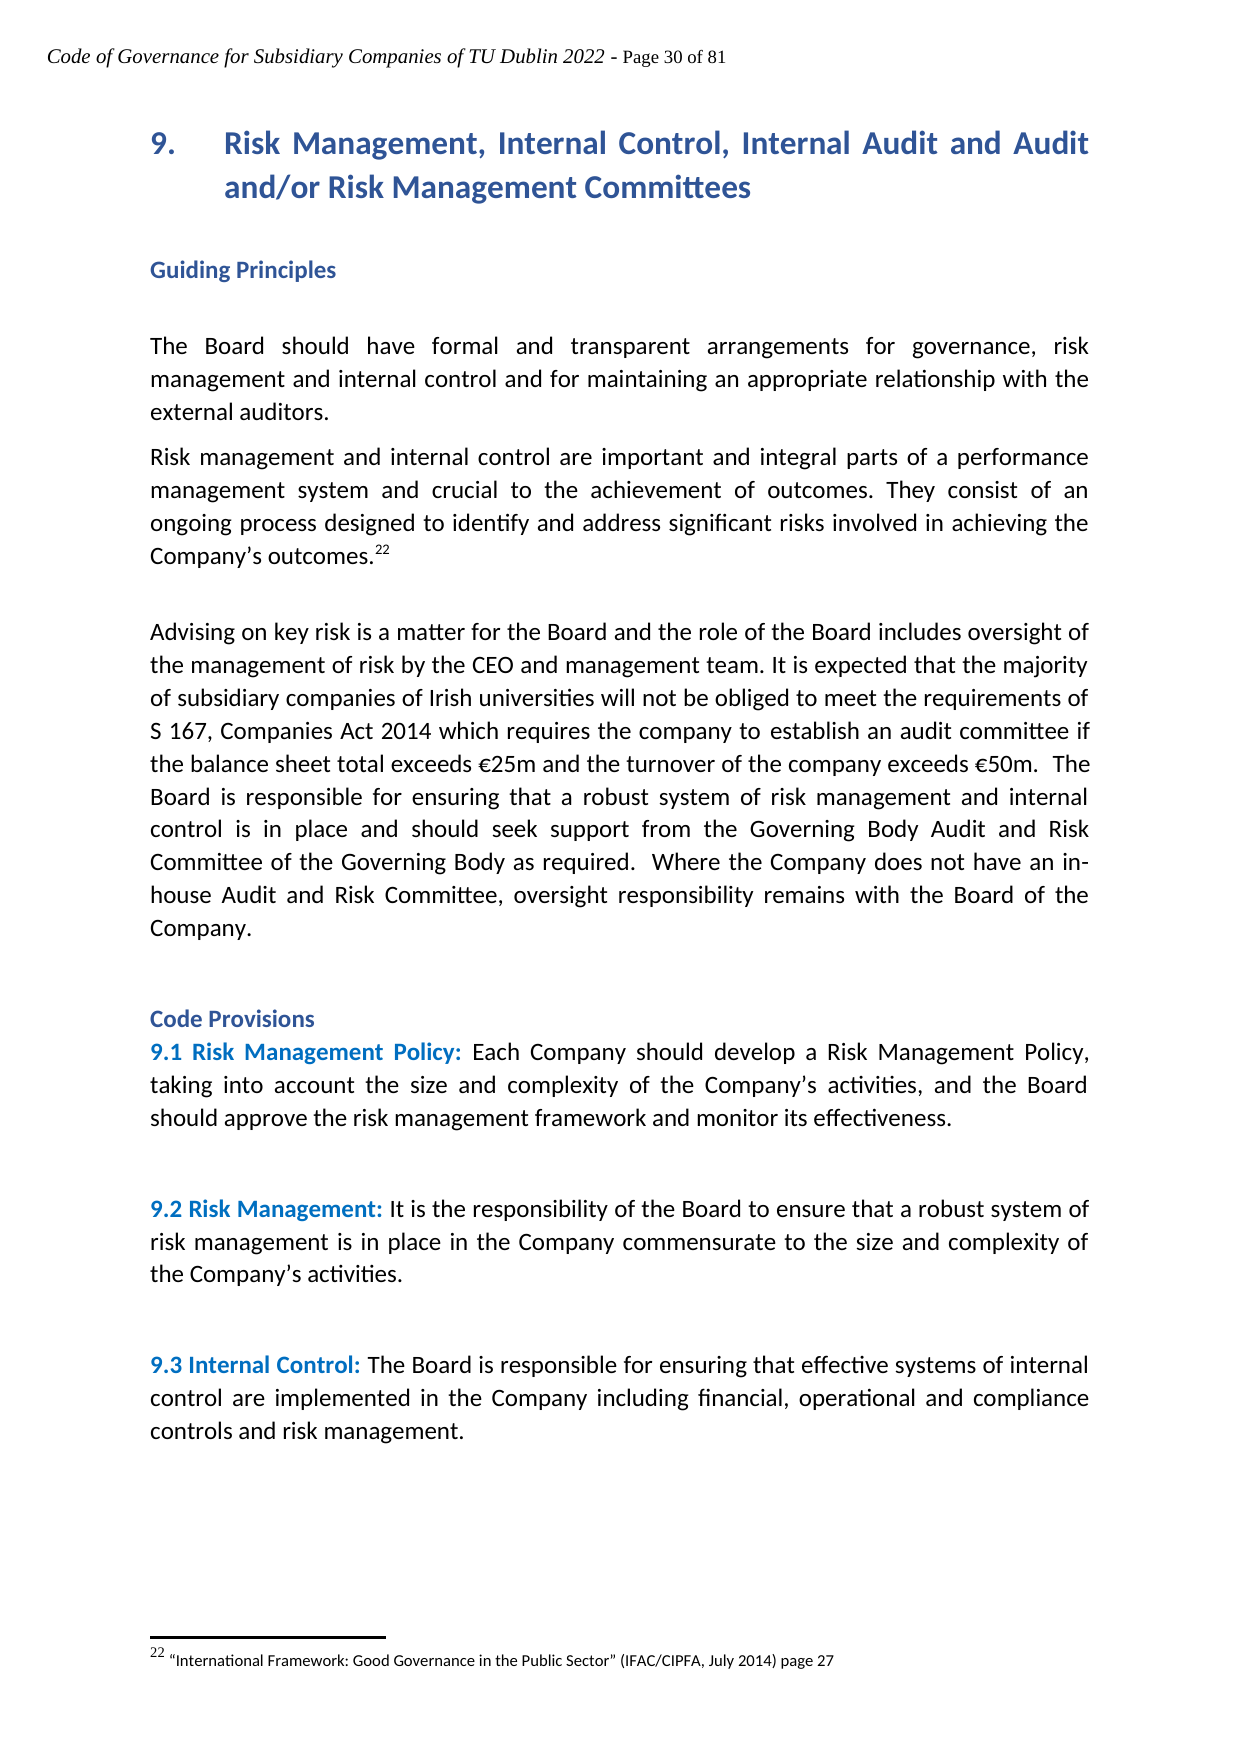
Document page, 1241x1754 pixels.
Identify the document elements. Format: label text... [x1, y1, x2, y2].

subtitle Risk Management, Internal Control, Internal Audit and Audit and/or Risk Management Committees [150, 122, 1090, 207]
text 9.3 Internal Control: The Board is responsible for ensuring that effective systems of internal control are implemented in the Company including financial, operational and compliance controls and risk management. [150, 1349, 1090, 1446]
text Advising on key risk is a matter for the Board and the role of the Board includes oversight of the management of risk by the CEO and management team. It is expected that the majority of subsidiary companies of Irish universities will not be obliged to meet the requirements of S 167, Companies Act 2014 which requires the company to establish an audit committee if the balance sheet total exceeds €25m and the turnover of the company exceeds €50m. The Board is responsible for ensuring that a robust system of risk management and internal control is in place and should seek support from the Governing Body Audit and Risk Committee of the Governing Body as required. Where the Company does not have an in-house Audit and Risk Committee, oversight responsibility remains with the Board of the Company. [150, 616, 1090, 943]
subtitle Guiding Principles [150, 254, 1090, 284]
subtitle Code Provisions [150, 1003, 1090, 1034]
text 9.1 Risk Management Policy: Each Company should develop a Risk Management Policy, taking into account the size and complexity of the Company’s activities, and the Board should approve the risk management framework and monitor its effectiveness. [150, 1036, 1090, 1132]
text 9.2 Risk Management: It is the responsibility of the Board to ensure that a robust system of risk management is in place in the Company commensurate to the size and complexity of the Company’s activities. [150, 1193, 1090, 1289]
text Risk management and internal control are important and integral parts of a performance management system and crucial to the achievement of outcomes. They consist of an ongoing process designed to identify and address significant risks involved in achieving the Company’s outcomes. [150, 442, 1090, 571]
text The Board should have formal and transparent arrangements for governance, risk management and internal control and for maintaining an appropriate relationship with the external auditors. [150, 330, 1090, 427]
